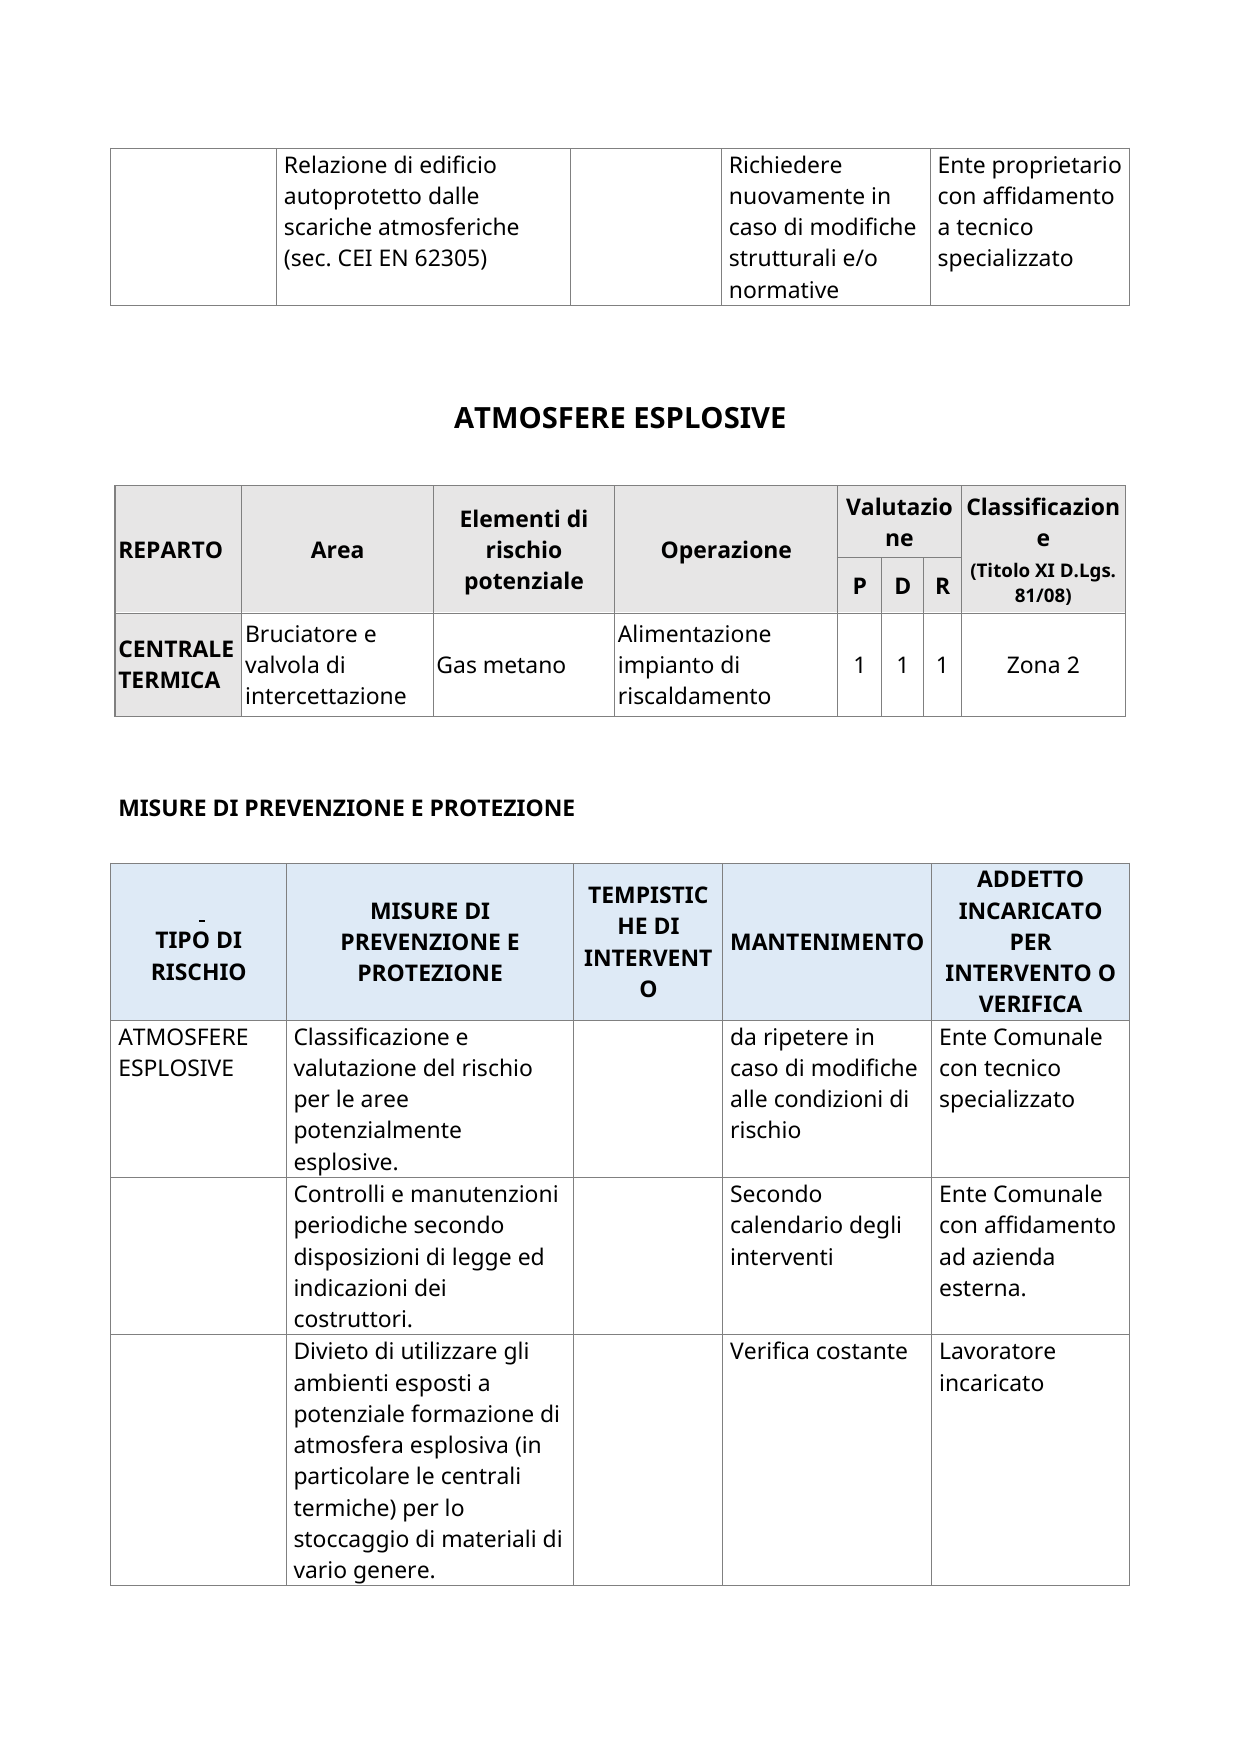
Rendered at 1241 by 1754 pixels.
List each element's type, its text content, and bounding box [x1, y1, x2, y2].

table_cell Ente proprietario con affidamento a tecnico specializzato [931, 149, 1129, 305]
table_cell [574, 1021, 722, 1177]
table_cell P [838, 558, 881, 612]
table_header ADDETTO INCARICATO PER INTERVENTO O VERIFICA [932, 864, 1129, 1020]
table_cell Alimentazione impianto di riscaldamento [615, 614, 837, 716]
table_cell Ente Comunale con affidamento ad azienda esterna. [932, 1178, 1129, 1334]
table_header TIPO DI RISCHIO [111, 864, 286, 1020]
table_header Operazione [615, 486, 837, 612]
table_cell R [924, 558, 961, 612]
table_cell Zona 2 [962, 614, 1125, 716]
table_cell [571, 149, 721, 305]
table_cell 1 [882, 614, 923, 716]
table_cell Richiedere nuovamente in caso di modifiche strutturali e/o normative [722, 149, 930, 305]
table_cell Ente Comunale con tecnico specializzato [932, 1021, 1129, 1177]
table_cell Secondo calendario degli interventi [723, 1178, 931, 1334]
table_cell D [882, 558, 923, 612]
text MISURE DI PREVENZIONE E PROTEZIONE [118, 792, 1122, 823]
table_cell [574, 1178, 722, 1334]
table_cell [111, 1335, 286, 1585]
table_cell [574, 1335, 722, 1585]
table_cell Gas metano [434, 614, 614, 716]
table_cell CENTRALE TERMICA [116, 614, 241, 716]
table_cell Relazione di edificio autoprotetto dalle scariche atmosferiche (sec. CEI EN 62305) [277, 149, 570, 305]
table_cell Bruciatore e valvola di intercettazione [242, 614, 433, 716]
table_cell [932, 1335, 1129, 1585]
table_header MISURE DI PREVENZIONE E PROTEZIONE [287, 864, 573, 1020]
table_cell Divieto di utilizzare gli ambienti esposti a potenziale formazione di atmosfera esplosiva (in particolare le centrali termiche) per lo stoccaggio di materiali di vario genere. [287, 1335, 573, 1585]
table_cell 1 [838, 614, 881, 716]
table_cell 1 [924, 614, 961, 716]
table_header Valutazione [838, 486, 961, 557]
table_header REPARTO [116, 486, 241, 612]
text atmosfere ESPLOSIvE [118, 398, 1122, 437]
table_header Elementi di rischio potenziale [434, 486, 614, 612]
table_cell ATMOSFERE ESPLOSIVE [111, 1021, 286, 1177]
table_header Area [242, 486, 433, 612]
table_header TEMPISTICHE DI INTERVENTO [574, 864, 722, 1020]
table_cell [111, 149, 276, 305]
table_cell [111, 1178, 286, 1334]
table_cell Verifica costante [723, 1335, 931, 1585]
table_cell Classificazione e valutazione del rischio per le aree potenzialmente esplosive. [287, 1021, 573, 1177]
table_header Classificazione (Titolo XI D.Lgs. 81/08) [962, 486, 1125, 612]
table_cell Controlli e manutenzioni periodiche secondo disposizioni di legge ed indicazioni dei costruttori. [287, 1178, 573, 1334]
table_cell da ripetere in caso di modifiche alle condizioni di rischio [723, 1021, 931, 1177]
table_header MANTENIMENTO [723, 864, 931, 1020]
